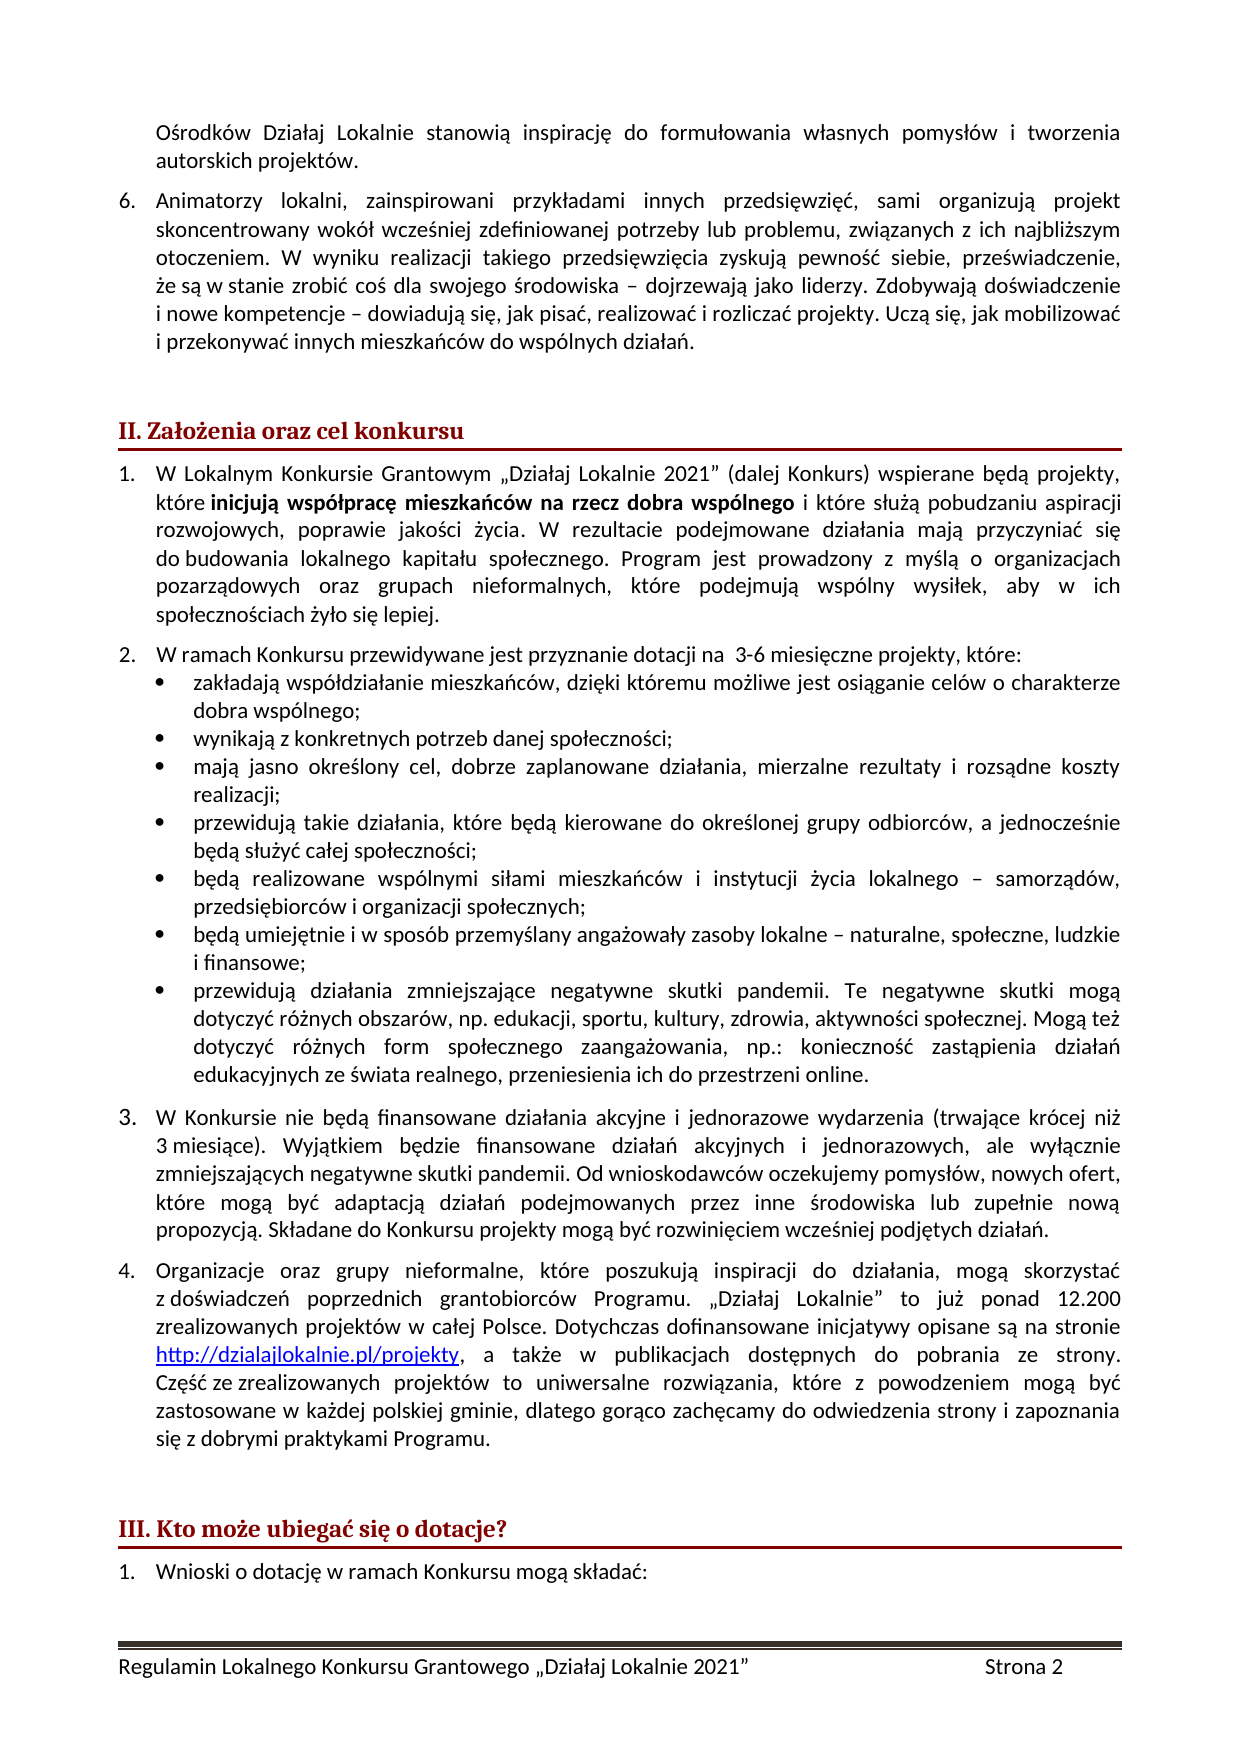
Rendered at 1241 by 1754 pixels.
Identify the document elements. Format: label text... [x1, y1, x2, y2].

list zakładają współdziałanie mieszkańców, dzięki któremu możliwe jest osiąganie celów o charakterze dobra wspólnego; [156, 668, 1122, 724]
list mają jasno określony cel, dobrze zaplanowane działania, mierzalne rezultaty i rozsądne koszty realizacji; [156, 752, 1122, 808]
list W Lokalnym Konkursie Grantowym „Działaj Lokalnie 2021” (dalej Konkurs) wspierane będą projekty, które inicjują współpracę mieszkańców na rzecz dobra wspólnego i które służą pobudzaniu aspiracji rozwojowych, poprawie jakości życia. W rezultacie podejmowane działania mają przyczyniać się do budowania lokalnego kapitału społecznego. Program jest prowadzony z myślą o organizacjach pozarządowych oraz grupach nieformalnych, które podejmują wspólny wysiłek, aby w ich społecznościach żyło się lepiej. [118, 459, 1122, 628]
list W Konkursie nie będą finansowane działania akcyjne i jednorazowe wydarzenia (trwające krócej niż 3 miesiące). Wyjątkiem będzie finansowane działań akcyjnych i jednorazowych, ale wyłącznie zmniejszających negatywne skutki pandemii. Od wnioskodawców oczekujemy pomysłów, nowych ofert, które mogą być adaptacją działań podejmowanych przez inne środowiska lub zupełnie nową propozycją. Składane do Konkursu projekty mogą być rozwinięciem wcześniej podjętych działań. [118, 1101, 1122, 1244]
list przewidują takie działania, które będą kierowane do określonej grupy odbiorców, a jednocześnie będą służyć całej społeczności; [156, 808, 1122, 864]
list W ramach Konkursu przewidywane jest przyznanie dotacji na 3-6 miesięczne projekty, które: [119, 640, 1122, 668]
list będą realizowane wspólnymi siłami mieszkańców i instytucji życia lokalnego – samorządów, przedsiębiorców i organizacji społecznych; [156, 864, 1122, 920]
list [118, 118, 1122, 174]
list będą umiejętnie i w sposób przemyślany angażowały zasoby lokalne – naturalne, społeczne, ludzkie i finansowe; [156, 920, 1122, 976]
list Organizacje oraz grupy nieformalne, które poszukują inspiracji do działania, mogą skorzystać z doświadczeń poprzednich grantobiorców Programu. „Działaj Lokalnie” to już ponad 12.200 zrealizowanych projektów w całej Polsce. Dotychczas dofinansowane inicjatywy opisane są na stronie http://dzialajlokalnie.pl/projekty, a także w publikacjach dostępnych do pobrania ze strony. Część ze zrealizowanych projektów to uniwersalne rozwiązania, które z powodzeniem mogą być zastosowane w każdej polskiej gminie, dlatego gorąco zachęcamy do odwiedzenia strony i zapoznania się z dobrymi praktykami Programu. [118, 1256, 1122, 1452]
subtitle II. Założenia oraz cel konkursu [118, 417, 1122, 448]
list Animatorzy lokalni, zainspirowani przykładami innych przedsięwzięć, sami organizują projekt skoncentrowany wokół wcześniej zdefiniowanej potrzeby lub problemu, związanych z ich najbliższym otoczeniem. W wyniku realizacji takiego przedsięwzięcia zyskują pewność siebie, przeświadczenie, że są w stanie zrobić coś dla swojego środowiska – dojrzewają jako liderzy. Zdobywają doświadczenie i nowe kompetencje – dowiadują się, jak pisać, realizować i rozliczać projekty. Uczą się, jak mobilizować i przekonywać innych mieszkańców do wspólnych działań. [118, 187, 1122, 355]
list Wnioski o dotację w ramach Konkursu mogą składać: [118, 1557, 1122, 1585]
list przewidują działania zmniejszające negatywne skutki pandemii. Te negatywne skutki mogą dotyczyć różnych obszarów, np. edukacji, sportu, kultury, zdrowia, aktywności społecznej. Mogą też dotyczyć różnych form społecznego zaangażowania, np.: konieczność zastąpienia działań edukacyjnych ze świata realnego, przeniesienia ich do przestrzeni online. [156, 976, 1122, 1088]
list wynikają z konkretnych potrzeb danej społeczności; [156, 724, 1122, 752]
subtitle III. Kto może ubiegać się o dotacje? [118, 1515, 1122, 1546]
